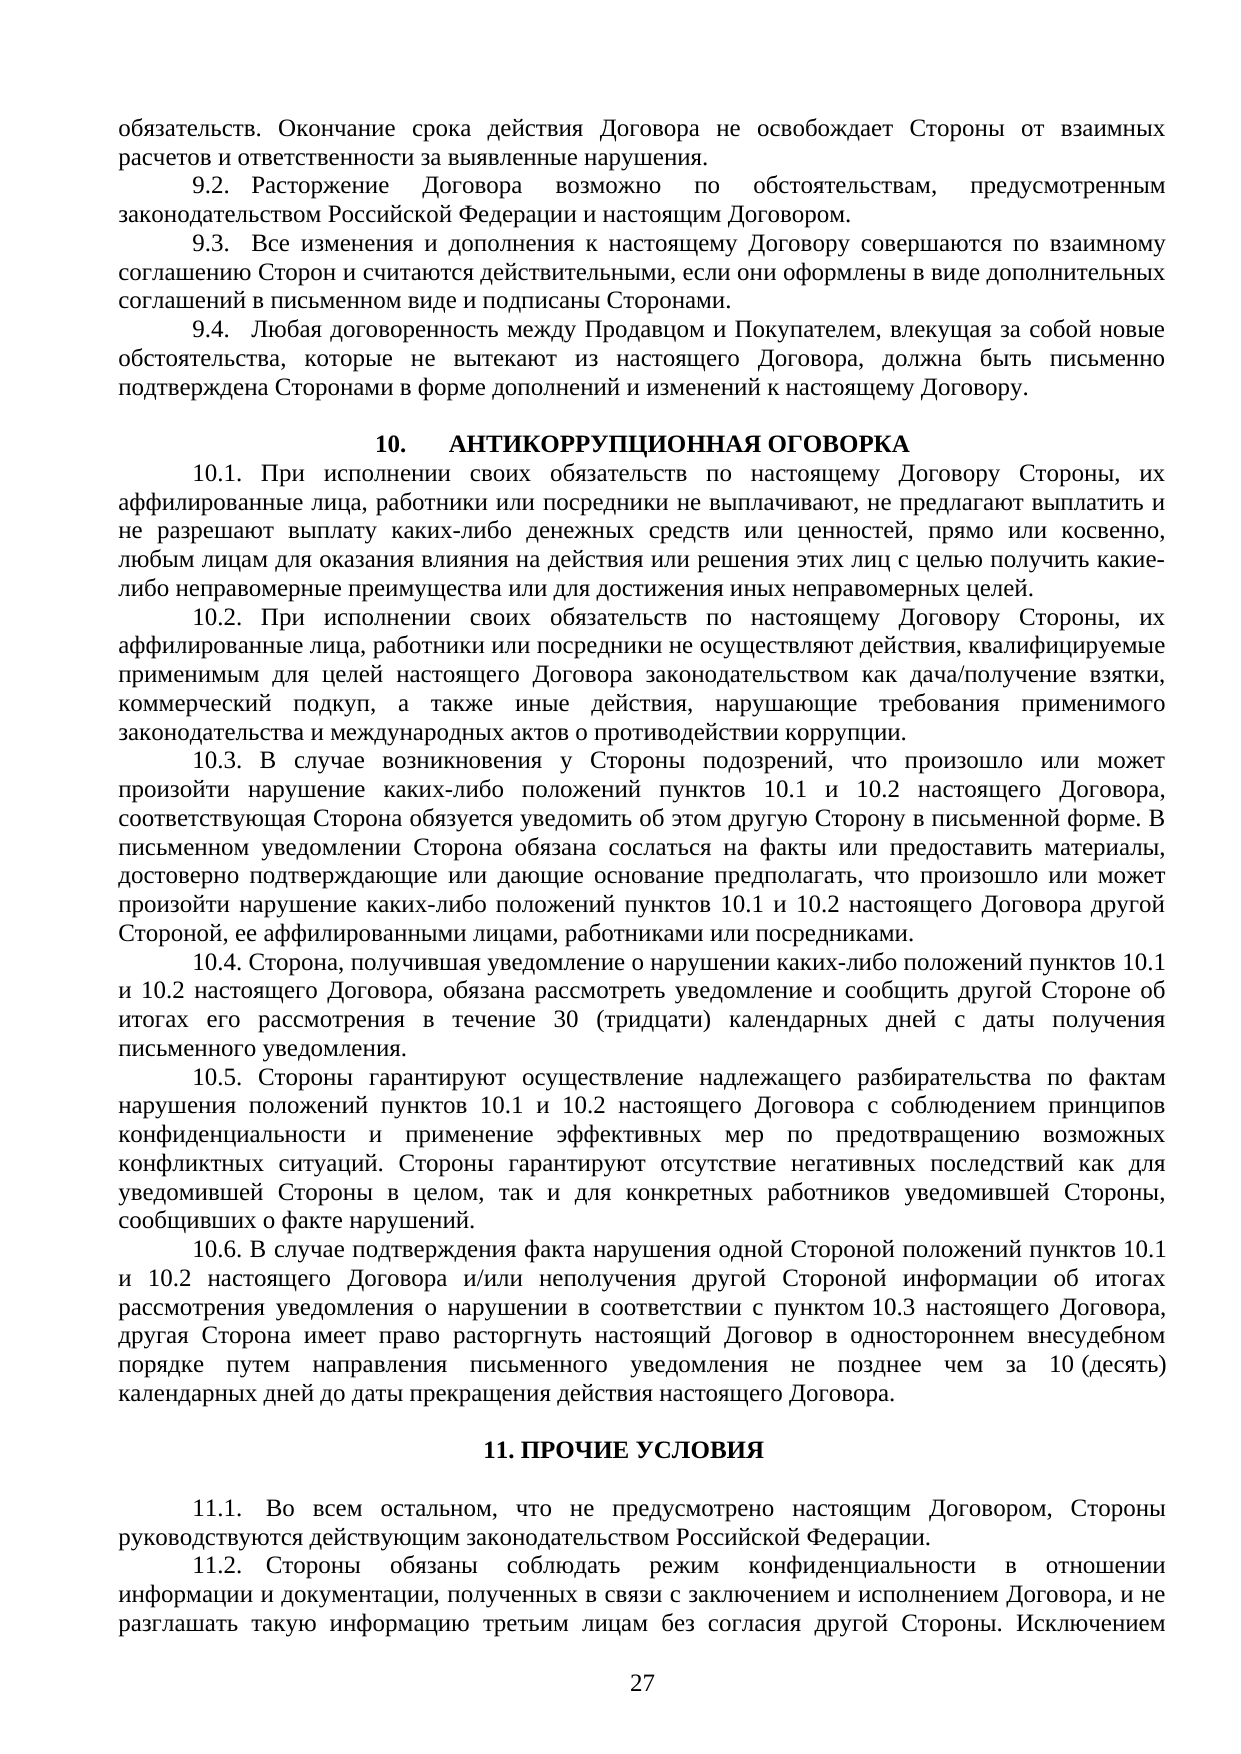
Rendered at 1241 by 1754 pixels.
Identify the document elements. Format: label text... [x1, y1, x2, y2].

text 10.5. Стороны гарантируют осуществление надлежащего разбирательства по фактам нарушения положений пунктов 10.1 и 10.2 настоящего Договора с соблюдением принципов конфиденциальности и применение эффективных мер по предотвращению возможных конфликтных ситуаций. Стороны гарантируют отсутствие негативных последствий как для уведомившей Стороны в целом, так и для конкретных работников уведомившей Стороны, сообщивших о факте нарушений. [118, 1062, 1167, 1234]
text 10.4. Сторона, получившая уведомление о нарушении каких-либо положений пунктов 10.1 и 10.2 настоящего Договора, обязана рассмотреть уведомление и сообщить другой Стороне об итогах его рассмотрения в течение 30 (тридцати) календарных дней с даты получения письменного уведомления. [118, 947, 1167, 1062]
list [118, 113, 1167, 170]
list Во всем остальном, что не предусмотрено настоящим Договором, Стороны руководствуются действующим законодательством Российской Федерации. [118, 1493, 1167, 1550]
text 10.6. В случае подтверждения факта нарушения одной Стороной положений пунктов 10.1 и 10.2 настоящего Договора и/или неполучения другой Стороной информации об итогах рассмотрения уведомления о нарушении в соответствии с пунктом 10.3 настоящего Договора, другая Сторона имеет право расторгнуть настоящий Договор в одностороннем внесудебном порядке путем направления письменного уведомления не позднее чем за 10 (десять) календарных дней до даты прекращения действия настоящего Договора. [118, 1234, 1167, 1407]
list Любая договоренность между Продавцом и Покупателем, влекущая за собой новые обстоятельства, которые не вытекают из настоящего Договора, должна быть письменно подтверждена Сторонами в форме дополнений и изменений к настоящему Договору. [118, 314, 1167, 400]
list ПРОЧИЕ УСЛОВИЯ [81, 1435, 1167, 1464]
text 10.2. При исполнении своих обязательств по настоящему Договору Стороны, их аффилированные лица, работники или посредники не осуществляют действия, квалифицируемые применимым для целей настоящего Договора законодательством как дача/получение взятки, коммерческий подкуп, а также иные действия, нарушающие требования применимого законодательства и международных актов о противодействии коррупции. [118, 602, 1167, 745]
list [118, 1550, 1167, 1637]
text 10.1. При исполнении своих обязательств по настоящему Договору Стороны, их аффилированные лица, работники или посредники не выплачивают, не предлагают выплатить и не разрешают выплату каких-либо денежных средств или ценностей, прямо или косвенно, любым лицам для оказания влияния на действия или решения этих лиц с целью получить какие-либо неправомерные преимущества или для достижения иных неправомерных целей. [118, 458, 1167, 602]
text 10.3. В случае возникновения у Стороны подозрений, что произошло или может произойти нарушение каких-либо положений пунктов 10.1 и 10.2 настоящего Договора, соответствующая Сторона обязуется уведомить об этом другую Сторону в письменной форме. В письменном уведомлении Сторона обязана сослаться на факты или предоставить материалы, достоверно подтверждающие или дающие основание предполагать, что произошло или может произойти нарушение каких-либо положений пунктов 10.1 и 10.2 настоящего Договора другой Стороной, ее аффилированными лицами, работниками или посредниками. [118, 745, 1167, 947]
list Все изменения и дополнения к настоящему Договору совершаются по взаимному соглашению Сторон и считаются действительными, если они оформлены в виде дополнительных соглашений в письменном виде и подписаны Сторонами. [118, 228, 1167, 314]
list Расторжение Договора возможно по обстоятельствам, предусмотренным законодательством Российской Федерации и настоящим Договором. [118, 170, 1167, 228]
text 10. АНТИКОРРУПЦИОННАЯ ОГОВОРКА [118, 429, 1167, 458]
